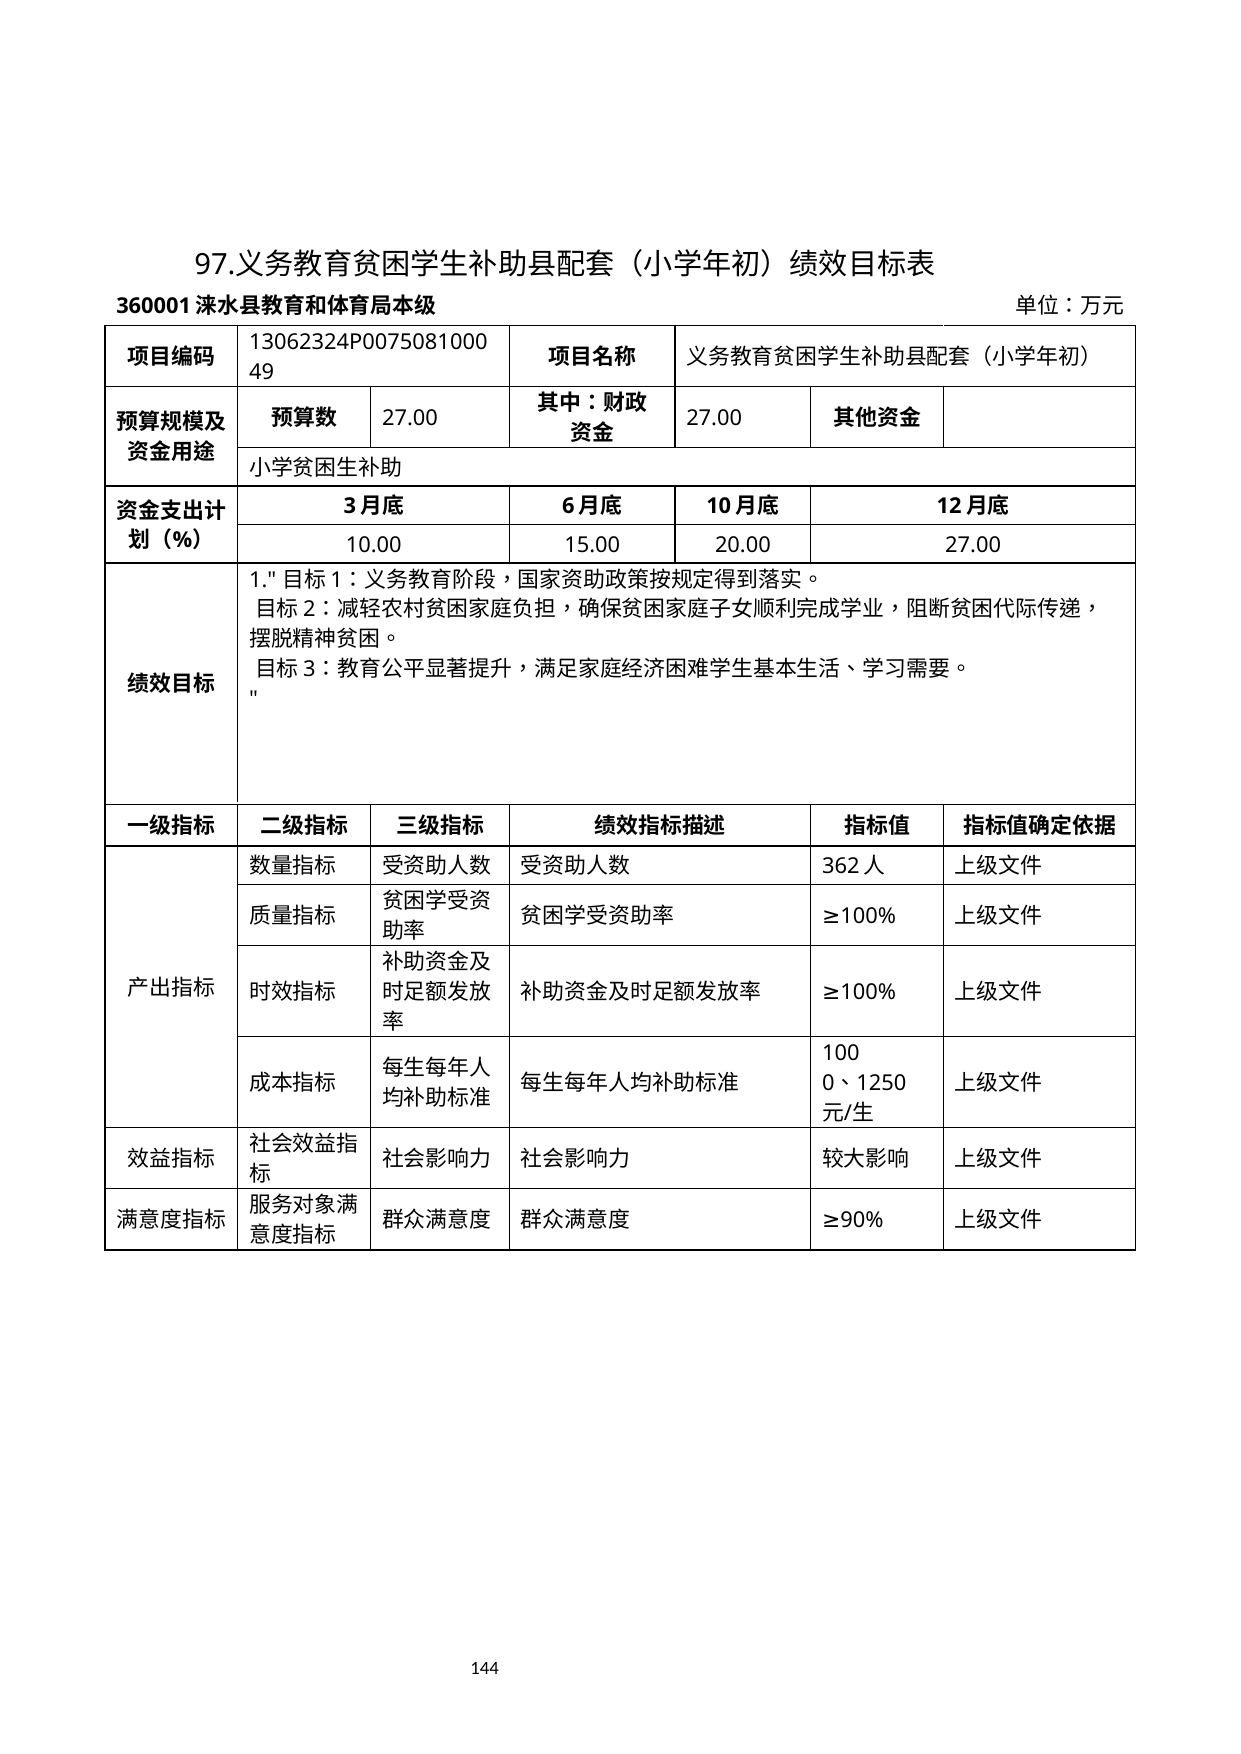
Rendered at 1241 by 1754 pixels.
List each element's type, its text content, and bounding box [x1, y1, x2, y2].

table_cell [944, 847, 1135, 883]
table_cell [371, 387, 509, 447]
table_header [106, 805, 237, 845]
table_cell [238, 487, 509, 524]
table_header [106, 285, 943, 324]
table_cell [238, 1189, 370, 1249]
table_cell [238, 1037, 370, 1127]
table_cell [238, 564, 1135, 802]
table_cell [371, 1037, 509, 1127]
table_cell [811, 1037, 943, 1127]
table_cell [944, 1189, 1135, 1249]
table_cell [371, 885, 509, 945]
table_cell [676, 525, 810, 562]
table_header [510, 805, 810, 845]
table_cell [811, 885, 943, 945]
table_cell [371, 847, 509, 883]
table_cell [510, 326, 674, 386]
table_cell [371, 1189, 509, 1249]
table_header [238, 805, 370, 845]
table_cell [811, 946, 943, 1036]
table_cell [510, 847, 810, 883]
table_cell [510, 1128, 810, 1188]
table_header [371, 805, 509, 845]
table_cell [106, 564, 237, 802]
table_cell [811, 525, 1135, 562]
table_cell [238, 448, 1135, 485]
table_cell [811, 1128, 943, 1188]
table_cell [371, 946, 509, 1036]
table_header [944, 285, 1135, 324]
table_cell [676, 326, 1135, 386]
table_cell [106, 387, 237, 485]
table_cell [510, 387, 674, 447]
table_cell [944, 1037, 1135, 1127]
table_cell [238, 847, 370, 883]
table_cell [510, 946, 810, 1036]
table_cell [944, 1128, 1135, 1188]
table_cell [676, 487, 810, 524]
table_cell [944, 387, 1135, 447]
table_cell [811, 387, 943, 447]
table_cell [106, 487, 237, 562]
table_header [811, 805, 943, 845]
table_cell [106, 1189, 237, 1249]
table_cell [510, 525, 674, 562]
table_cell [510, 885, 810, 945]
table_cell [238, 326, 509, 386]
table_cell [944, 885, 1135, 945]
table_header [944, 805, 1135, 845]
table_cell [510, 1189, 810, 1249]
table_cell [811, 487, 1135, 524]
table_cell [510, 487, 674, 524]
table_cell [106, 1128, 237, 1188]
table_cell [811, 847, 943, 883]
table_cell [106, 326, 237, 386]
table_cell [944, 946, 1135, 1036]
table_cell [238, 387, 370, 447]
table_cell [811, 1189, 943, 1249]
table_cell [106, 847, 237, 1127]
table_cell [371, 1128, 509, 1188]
text 97.义务教育贫困学生补助县配套（小学年初）绩效目标表 [136, 241, 1104, 283]
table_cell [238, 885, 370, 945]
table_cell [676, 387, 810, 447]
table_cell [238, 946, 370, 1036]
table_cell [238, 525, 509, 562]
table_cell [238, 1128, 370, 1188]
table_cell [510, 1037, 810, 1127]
